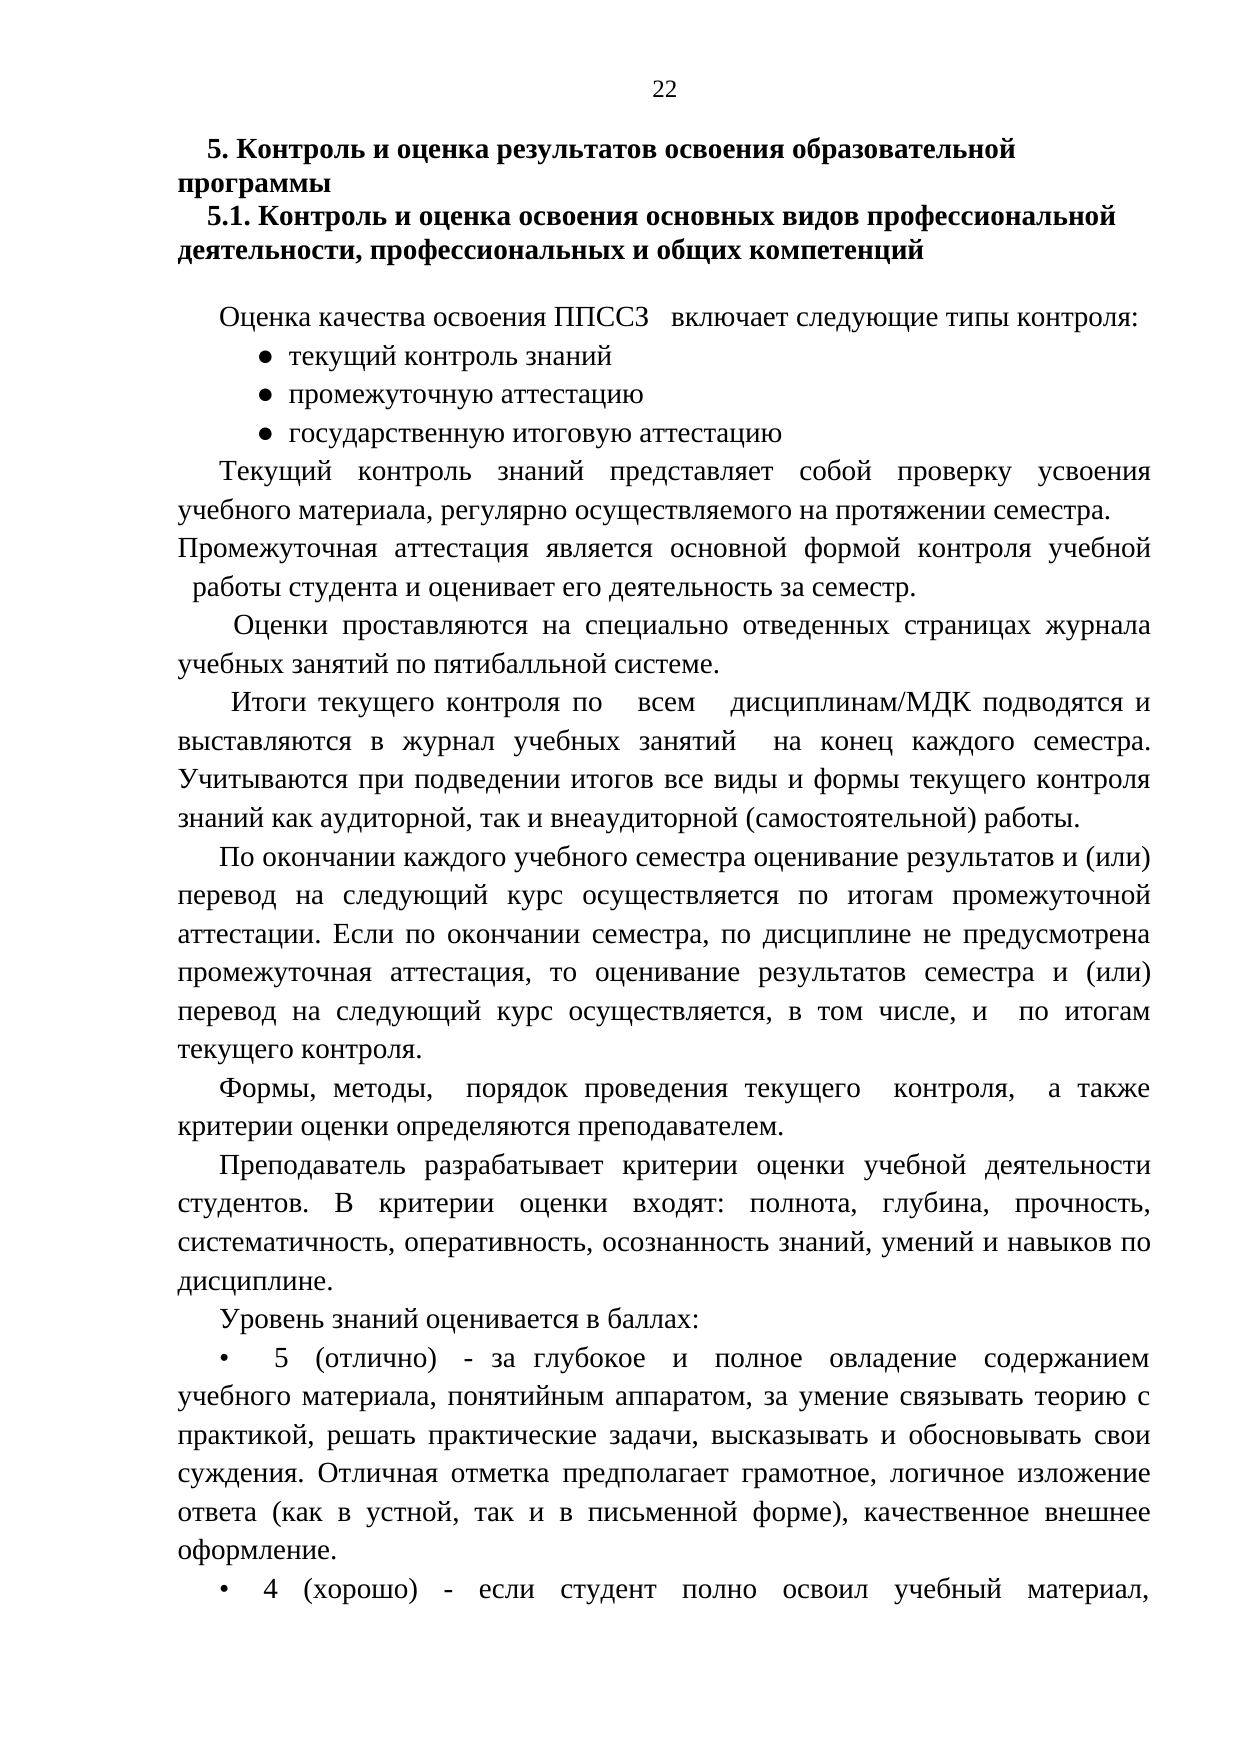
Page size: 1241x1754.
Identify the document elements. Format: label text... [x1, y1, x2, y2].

text По окончании каждого учебного семестра оценивание результатов и (или) перевод на следующий курс осуществляется по итогам промежуточной аттестации. Если по окончании семестра, по дисциплине не предусмотрена промежуточная аттестация, то оценивание результатов семестра и (или) перевод на следующий курс осуществляется, в том числе, и по итогам текущего контроля. [177, 839, 1152, 1065]
subtitle 5.1. Контроль и оценка освоения основных видов профессиональной деятельности, профессиональных и общих компетенций [177, 198, 1152, 266]
text ● текущий контроль знаний [215, 338, 1152, 371]
text ● промежуточную аттестацию [215, 376, 1152, 410]
text Формы, методы, порядок проведения текущего контроля, а также критерии оценки определяются преподавателем. [177, 1070, 1152, 1142]
text Уровень знаний оценивается в баллах: [177, 1301, 1152, 1335]
text Промежуточная аттестация является основной формой контроля учебной работы студента и оценивает его деятельность за семестр. [177, 530, 1152, 602]
text Оценки проставляются на специально отведенных страницах журнала учебных занятий по пятибалльной системе. [177, 607, 1152, 679]
text • 5 (отлично) - за глубокое и полное овладение содержанием учебного материала, понятийным аппаратом, за умение связывать теорию с практикой, решать практические задачи, высказывать и обосновывать свои суждения. Отличная отметка предполагает грамотное, логичное изложение ответа (как в устной, так и в письменной форме), качественное внешнее оформление. [177, 1340, 1152, 1566]
subtitle 5. Контроль и оценка результатов освоения образовательной программы [177, 131, 1152, 198]
text Преподаватель разрабатывает критерии оценки учебной деятельности студентов. В критерии оценки входят: полнота, глубина, прочность, систематичность, оперативность, осознанность знаний, умений и навыков по дисциплине. [177, 1147, 1152, 1296]
text Текущий контроль знаний представляет собой проверку усвоения учебного материала, регулярно осуществляемого на протяжении семестра. [177, 453, 1152, 525]
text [177, 1571, 1152, 1604]
text ● государственную итоговую аттестацию [215, 415, 1152, 448]
text Оценка качества освоения ППССЗ включает следующие типы контроля: [177, 299, 1152, 333]
text Итоги текущего контроля по всем дисциплинам/МДК подводятся и выставляются в журнал учебных занятий на конец каждого семестра. Учитываются при подведении итогов все виды и формы текущего контроля знаний как аудиторной, так и внеаудиторной (самостоятельной) работы. [177, 684, 1152, 834]
